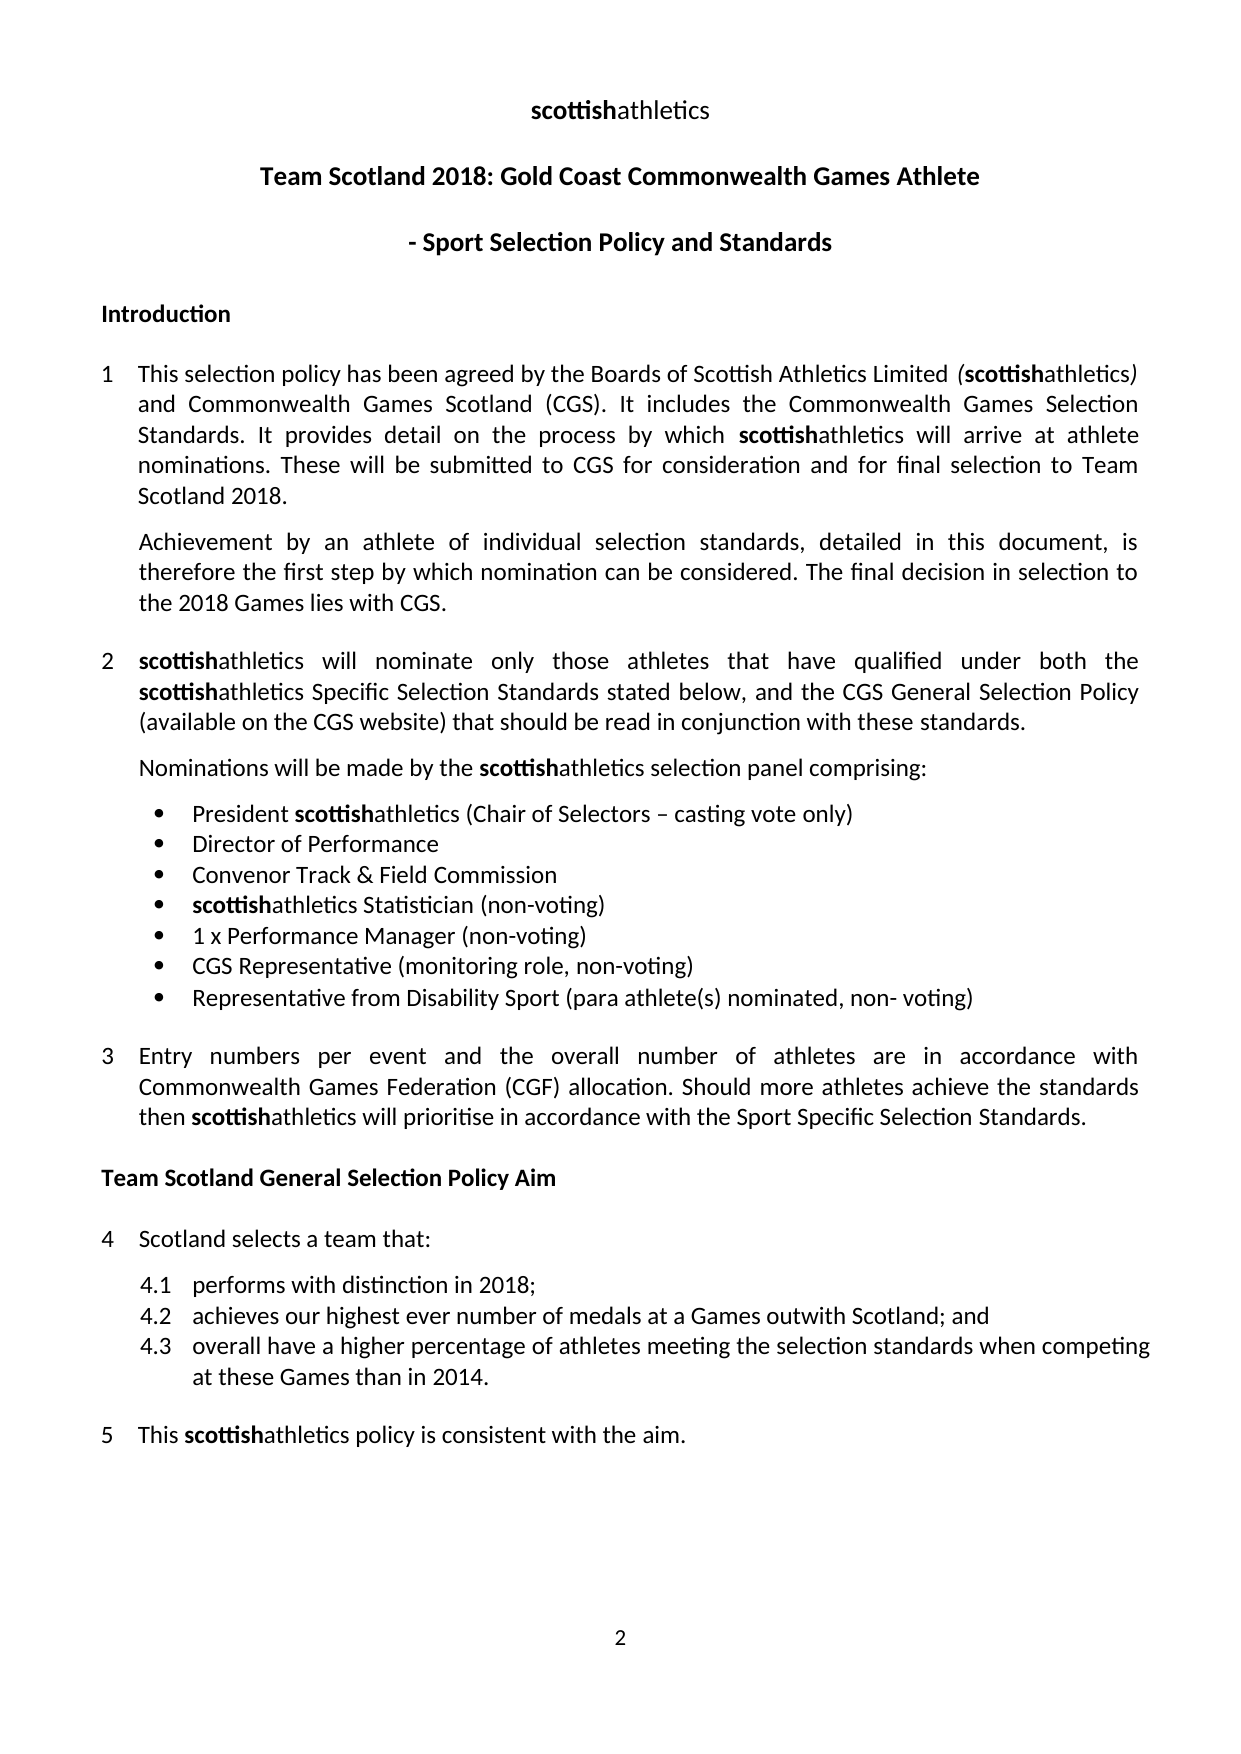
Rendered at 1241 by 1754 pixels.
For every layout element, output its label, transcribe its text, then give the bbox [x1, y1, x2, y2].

list Director of Performance [154, 828, 1152, 859]
list achieves our highest ever number of medals at a Games outwith Scotland; and [140, 1300, 1152, 1330]
text Nominations will be made by the scottishathletics selection panel comprising: [138, 752, 1141, 783]
list 1 x Performance Manager (non-voting) [154, 920, 1152, 950]
list This selection policy has been agreed by the Boards of Scottish Athletics Limited (scottishathletics) and Commonwealth Games Scotland (CGS). It includes the Commonwealth Games Selection Standards. It provides detail on the process by which scottishathletics will arrive at athlete nominations. These will be submitted to CGS for consideration and for final selection to Team Scotland 2018. [101, 358, 1140, 510]
list Entry numbers per event and the overall number of athletes are in accordance with Commonwealth Games Federation (CGF) allocation. Should more athletes achieve the standards then scottishathletics will prioritise in accordance with the Sport Specific Selection Standards. [101, 1040, 1140, 1132]
text Introduction [101, 298, 1141, 329]
text Achievement by an athlete of individual selection standards, detailed in this document, is therefore the first step by which nomination can be considered. The final decision in selection to the 2018 Games lies with CGS. [138, 526, 1139, 617]
list CGS Representative (monitoring role, non-voting) [154, 950, 1152, 981]
list Representative from Disability Sport (para athlete(s) nominated, non- voting) [154, 983, 1140, 1012]
subtitle Team Scotland General Selection Policy Aim [101, 1162, 1141, 1193]
text scottishathletics [253, 93, 987, 126]
list performs with distinction in 2018; [140, 1269, 1152, 1300]
list This scottishathletics policy is consistent with the aim. [101, 1419, 1139, 1450]
subtitle Team Scotland 2018: Gold Coast Commonwealth Games Athlete - Sport Selection Policy and Standards [254, 159, 987, 258]
list overall have a higher percentage of athletes meeting the selection standards when competing at these Games than in 2014. [140, 1330, 1152, 1391]
list scottishathletics will nominate only those athletes that have qualified under both the scottishathletics Specific Selection Standards stated below, and the CGS General Selection Policy (available on the CGS website) that should be read in conjunction with these standards. [101, 645, 1140, 737]
list President scottishathletics (Chair of Selectors – casting vote only) [154, 798, 1152, 828]
list scottishathletics Statistician (non-voting) [154, 889, 1152, 920]
list Convenor Track & Field Commission [154, 859, 1152, 889]
list Scotland selects a team that: [101, 1223, 1152, 1254]
